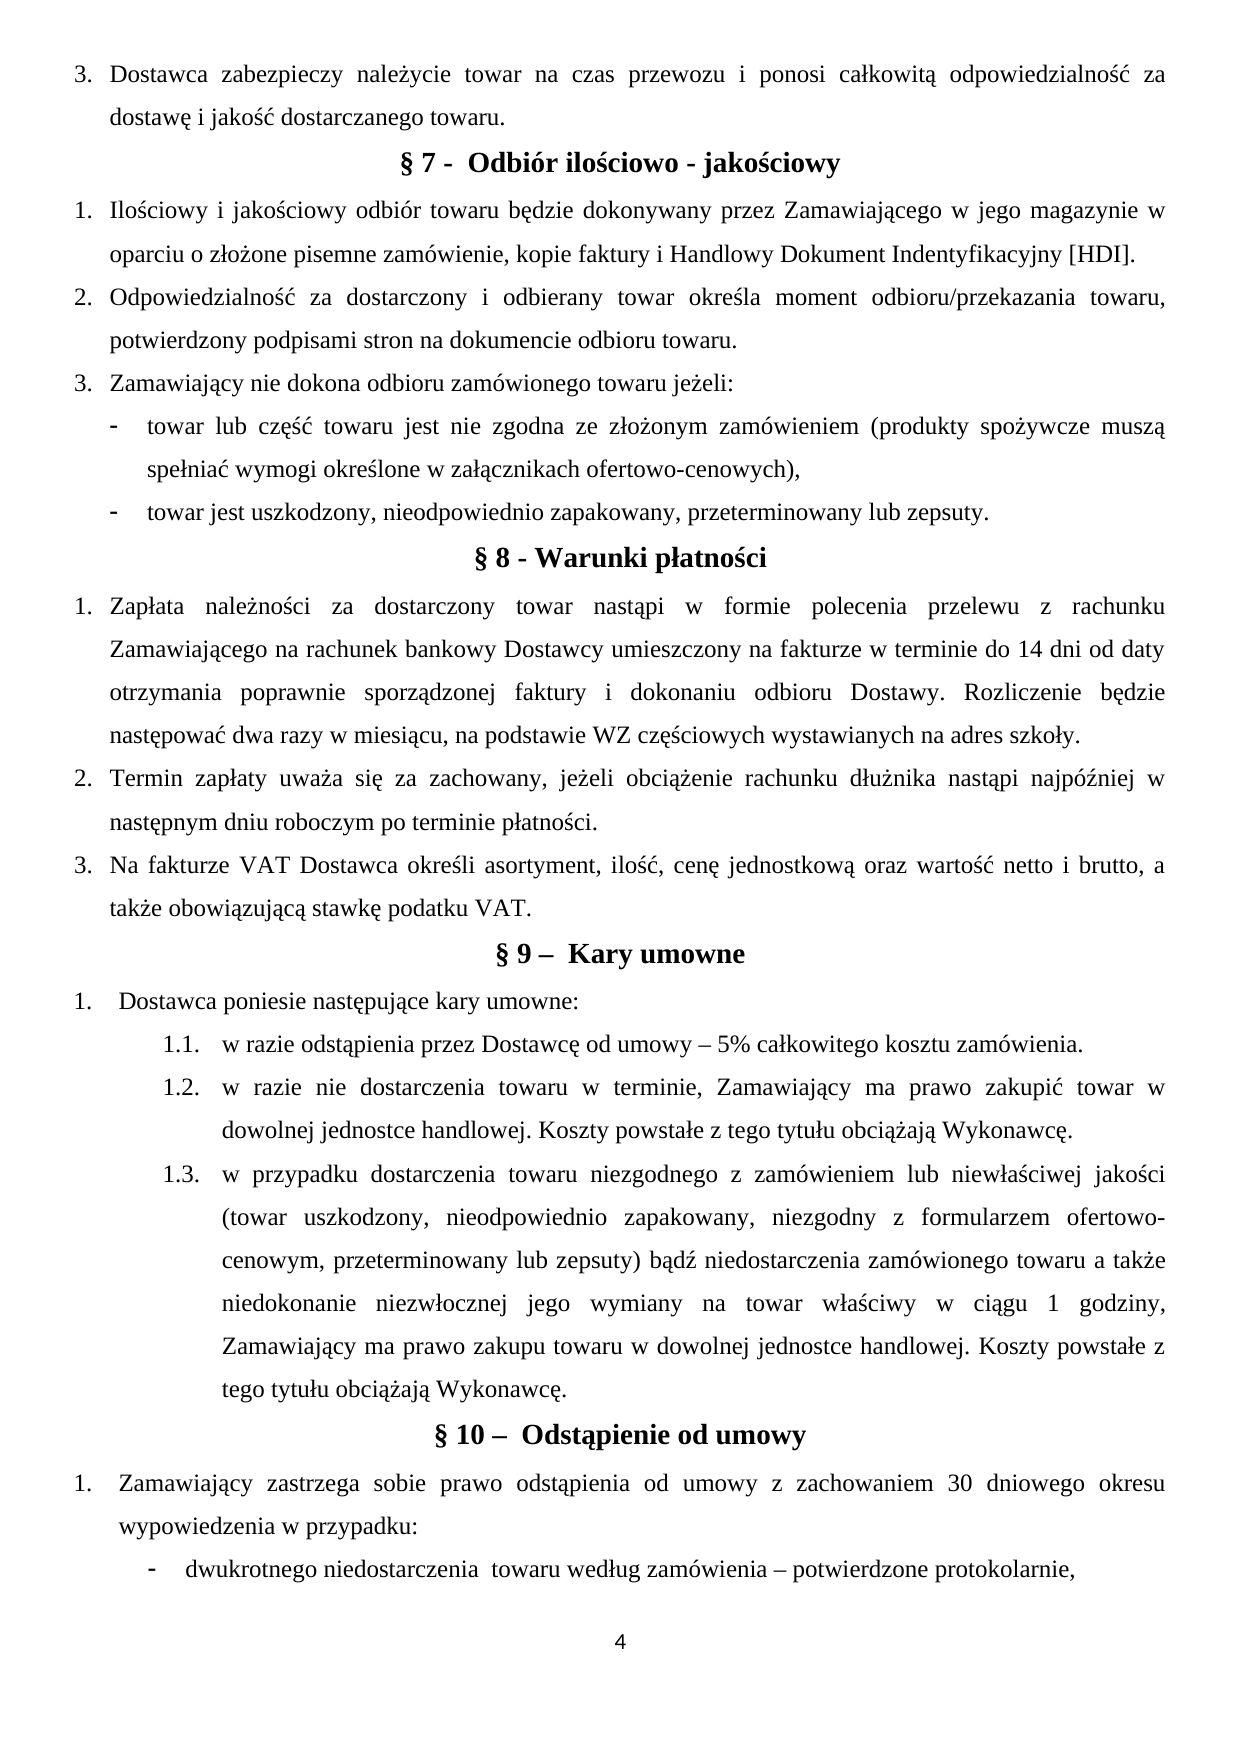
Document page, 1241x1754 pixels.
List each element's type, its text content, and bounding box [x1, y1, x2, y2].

text § 8 - Warunki płatności [74, 541, 1166, 574]
list towar lub część towaru jest nie zgodna ze złożonym zamówieniem (produkty spożywcze muszą spełniać wymogi określone w załącznikach ofertowo-cenowych), [109, 411, 1166, 483]
list Zapłata należności za dostarczony towar nastąpi w formie polecenia przelewu z rachunku Zamawiającego na rachunek bankowy Dostawcy umieszczony na fakturze w terminie do 14 dni od daty otrzymania poprawnie sporządzonej faktury i dokonaniu odbioru Dostawy. Rozliczenie będzie następować dwa razy w miesiącu, na podstawie WZ częściowych wystawianych na adres szkoły. [74, 591, 1166, 749]
list Dostawca zabezpieczy należycie towar na czas przewozu i ponosi całkowitą odpowiedzialność za dostawę i jakość dostarczanego towaru. [74, 59, 1166, 131]
list w razie nie dostarczenia towaru w terminie, Zamawiający ma prawo zakupić towar w dowolnej jednostce handlowej. Koszty powstałe z tego tytułu obciążają Wykonawcę. [162, 1072, 1166, 1144]
list dwukrotnego niedostarczenia towaru według zamówienia – potwierdzone protokolarnie, [148, 1554, 1166, 1583]
text § 10 – Odstąpienie od umowy [74, 1417, 1166, 1451]
list Zamawiający nie dokona odbioru zamówionego towaru jeżeli: [74, 368, 1166, 397]
list Dostawca poniesie następujące kary umowne: [73, 986, 1166, 1015]
list Zamawiający zastrzega sobie prawo odstąpienia od umowy z zachowaniem 30 dniowego okresu wypowiedzenia w przypadku: [73, 1468, 1166, 1540]
list towar jest uszkodzony, nieodpowiednio zapakowany, przeterminowany lub zepsuty. [109, 497, 1166, 526]
text § 7 - Odbiór ilościowo - jakościowy [74, 145, 1166, 179]
list Na fakturze VAT Dostawca określi asortyment, ilość, cenę jednostkową oraz wartość netto i brutto, a także obowiązującą stawkę podatku VAT. [74, 850, 1166, 922]
text § 9 – Kary umowne [74, 936, 1166, 969]
list Termin zapłaty uważa się za zachowany, jeżeli obciążenie rachunku dłużnika nastąpi najpóźniej w następnym dniu roboczym po terminie płatności. [74, 763, 1166, 835]
list Odpowiedzialność za dostarczony i odbierany towar określa moment odbioru/przekazania towaru, potwierdzony podpisami stron na dokumencie odbioru towaru. [74, 282, 1166, 354]
list Ilościowy i jakościowy odbiór towaru będzie dokonywany przez Zamawiającego w jego magazynie w oparciu o złożone pisemne zamówienie, kopie faktury i Handlowy Dokument Indentyfikacyjny [HDI]. [74, 196, 1166, 267]
list w przypadku dostarczenia towaru niezgodnego z zamówieniem lub niewłaściwej jakości (towar uszkodzony, nieodpowiednio zapakowany, niezgodny z formularzem ofertowo-cenowym, przeterminowany lub zepsuty) bądź niedostarczenia zamówionego towaru a także niedokonanie niezwłocznej jego wymiany na towar właściwy w ciągu 1 godziny, Zamawiający ma prawo zakupu towaru w dowolnej jednostce handlowej. Koszty powstałe z tego tytułu obciążają Wykonawcę. [162, 1159, 1166, 1403]
list w razie odstąpienia przez Dostawcę od umowy – 5% całkowitego kosztu zamówienia. [162, 1029, 1166, 1058]
